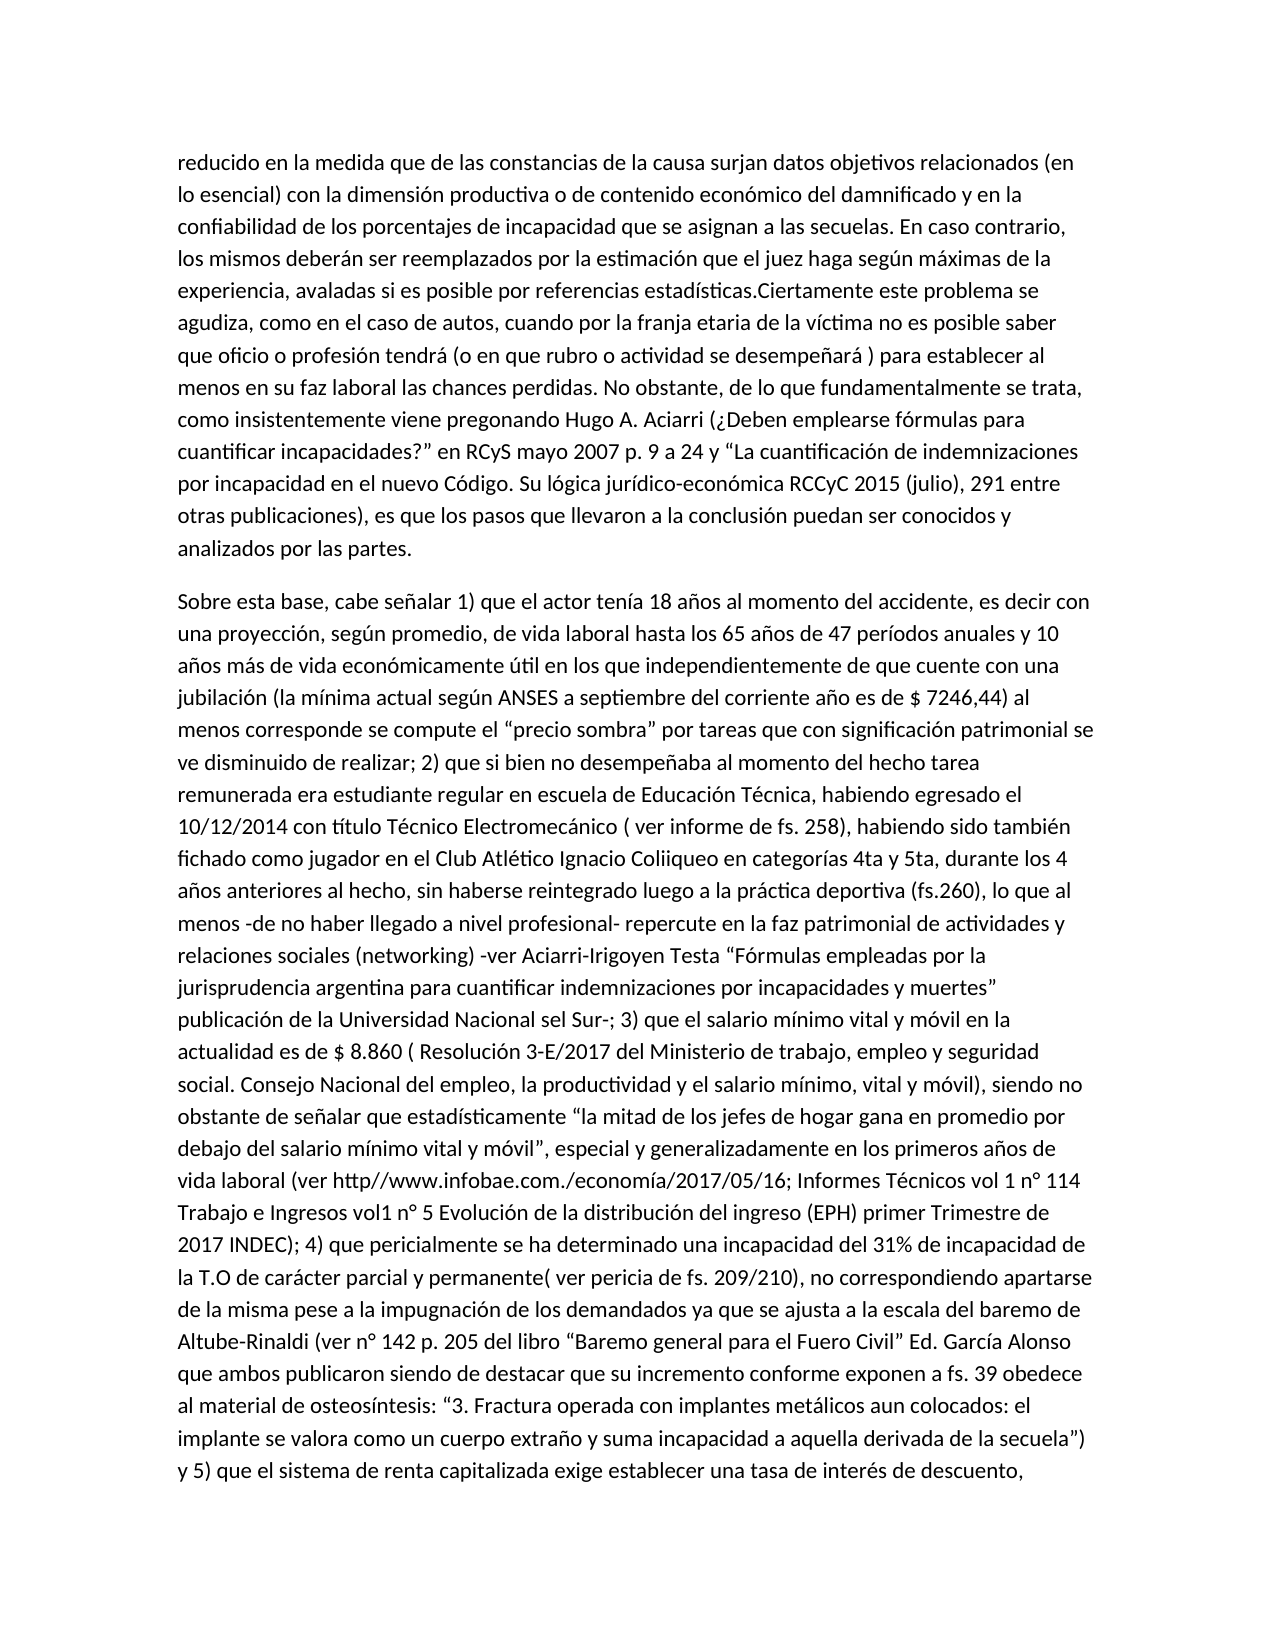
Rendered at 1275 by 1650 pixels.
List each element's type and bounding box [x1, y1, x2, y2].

text [177, 587, 1098, 1484]
text [177, 148, 1098, 562]
